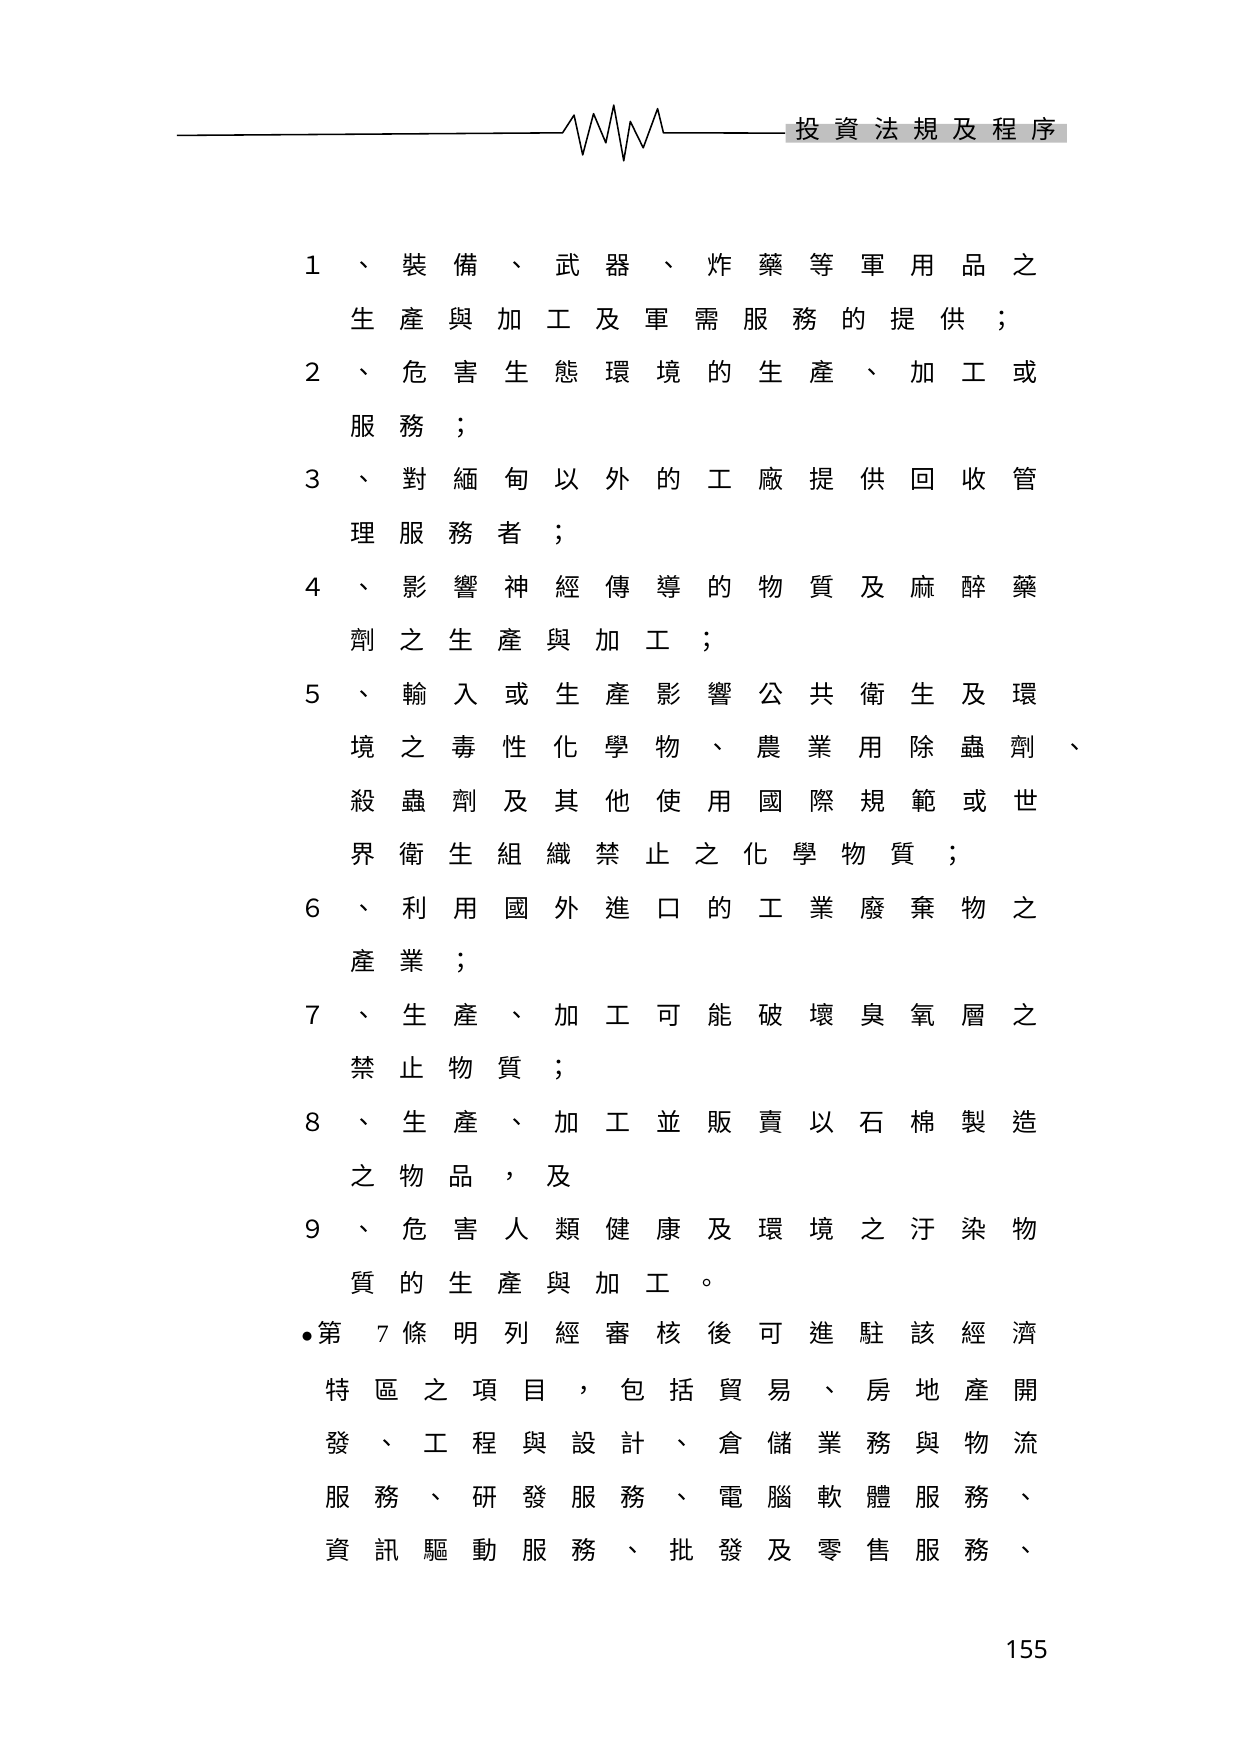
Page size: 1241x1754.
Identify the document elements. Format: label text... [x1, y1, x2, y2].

text ６、利用國外進口的工業廢棄物之產業； [276, 880, 1063, 987]
text ２、危害生態環境的生產、加工或服務； [276, 344, 1063, 451]
text ３、對緬甸以外的工廠提供回收管理服務者； [276, 451, 1063, 558]
text １、裝備、武器、炸藥等軍用品之生產與加工及軍需服務的提供； [276, 237, 1063, 344]
text ７、生產、加工可能破壞臭氧層之禁止物質； [276, 987, 1063, 1094]
text ８、生產、加工並販賣以石棉製造之物品，及 [276, 1094, 1063, 1201]
text ５、輸入或生產影響公共衛生及環境之毒性化學物、農業用除蟲劑、殺蟲劑及其他使用國際規範或世界衛生組織禁止之化學物質； [276, 666, 1063, 880]
text ９、危害人類健康及環境之汙染物質的生產與加工。 [276, 1201, 1063, 1308]
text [276, 1308, 1063, 1576]
text ４、影響神經傳導的物質及麻醉藥劑之生產與加工； [276, 558, 1063, 666]
